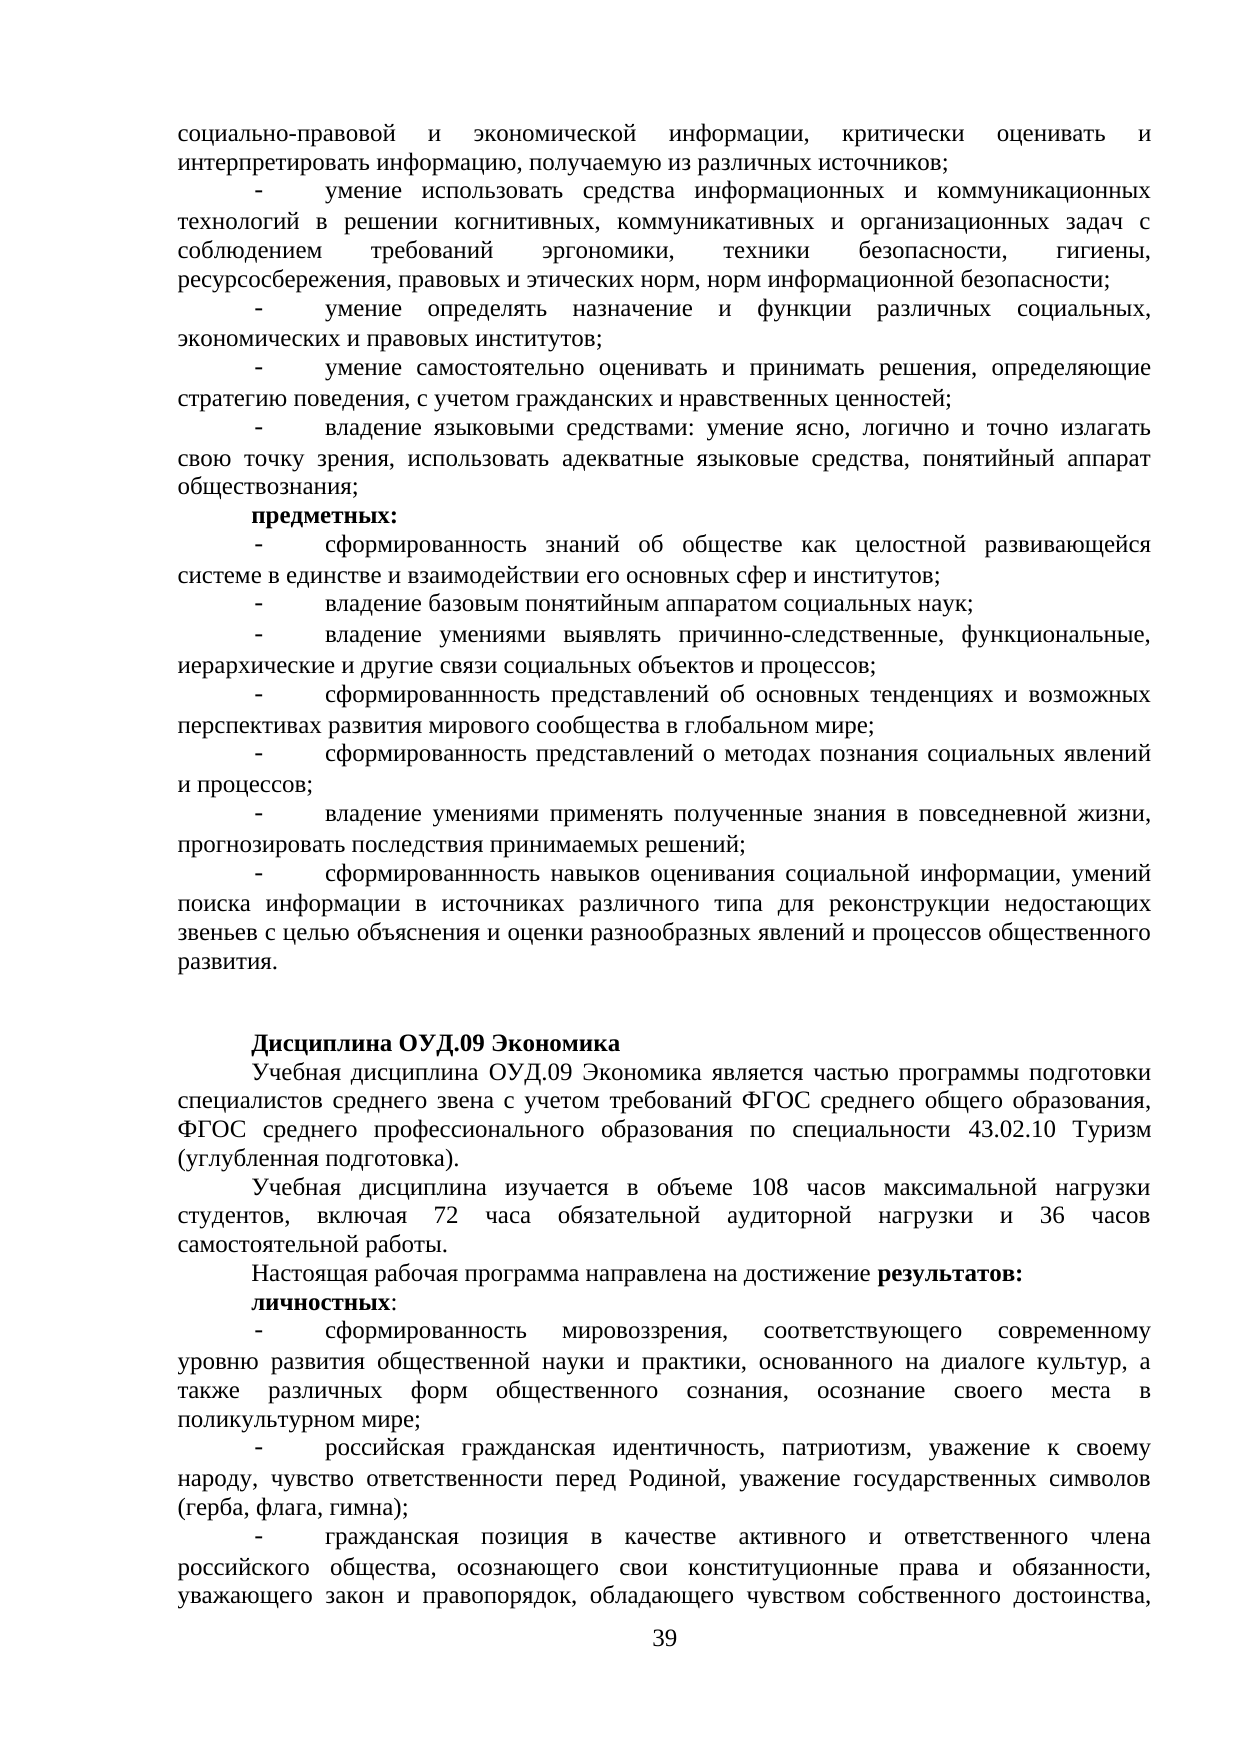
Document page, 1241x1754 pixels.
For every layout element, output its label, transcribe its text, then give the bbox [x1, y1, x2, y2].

list умение использовать средства информационных и коммуникационных технологий в решении когнитивных, коммуникативных и организационных задач с соблюдением требований эргономики, техники безопасности, гигиены, ресурсосбережения, правовых и этических норм, норм информационной безопасности; [177, 176, 1152, 293]
list умение самостоятельно оценивать и принимать решения, определяющие стратегию поведения, с учетом гражданских и нравственных ценностей; [177, 352, 1152, 412]
list владение умениями применять полученные знания в повседневной жизни, прогнозировать последствия принимаемых решений; [177, 798, 1152, 858]
list владение языковыми средствами: умение ясно, логично и точно излагать свою точку зрения, использовать адекватные языковые средства, понятийный аппарат обществознания; [177, 412, 1152, 500]
list сформированность мировоззрения, соответствующего современному уровню развития общественной науки и практики, основанного на диалоге культур, а также различных форм общественного сознания, осознание своего места в поликультурном мире; [177, 1315, 1152, 1432]
list сформированность представлений о методах познания социальных явлений и процессов; [177, 738, 1152, 798]
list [177, 1521, 1152, 1609]
list владение базовым понятийным аппаратом социальных наук; [177, 588, 1152, 619]
list сформированность знаний об обществе как целостной развивающейся системе в единстве и взаимодействии его основных сфер и институтов; [177, 529, 1152, 588]
list российская гражданская идентичность, патриотизм, уважение к своему народу, чувство ответственности перед Родиной, уважение государственных символов (герба, флага, гимна); [177, 1432, 1152, 1521]
list умение определять назначение и функции различных социальных, экономических и правовых институтов; [177, 293, 1152, 352]
list сформированнность навыков оценивания социальной информации, умений поиска информации в источниках различного типа для реконструкции недостающих звеньев с целью объяснения и оценки разнообразных явлений и процессов общественного развития. [177, 858, 1152, 975]
list предметных: [251, 500, 1152, 529]
text Учебная дисциплина изучается в объеме 108 часов максимальной нагрузки студентов, включая 72 часа обязательной аудиторной нагрузки и 36 часов самостоятельной работы. [177, 1172, 1152, 1258]
text Дисциплина ОУД.09 Экономика [177, 1028, 1152, 1057]
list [177, 118, 1152, 176]
list сформированнность представлений об основных тенденциях и возможных перспективах развития мирового сообщества в глобальном мире; [177, 679, 1152, 738]
text Учебная дисциплина ОУД.09 Экономика является частью программы подготовки специалистов среднего звена с учетом требований ФГОС среднего общего образования, ФГОС среднего профессионального образования по специальности 43.02.10 Туризм (углубленная подготовка). [177, 1057, 1152, 1172]
list личностных: [251, 1287, 1152, 1315]
list Настоящая рабочая программа направлена на достижение результатов: [251, 1258, 1152, 1287]
list владение умениями выявлять причинно-следственные, функциональные, иерархические и другие связи социальных объектов и процессов; [177, 619, 1152, 679]
